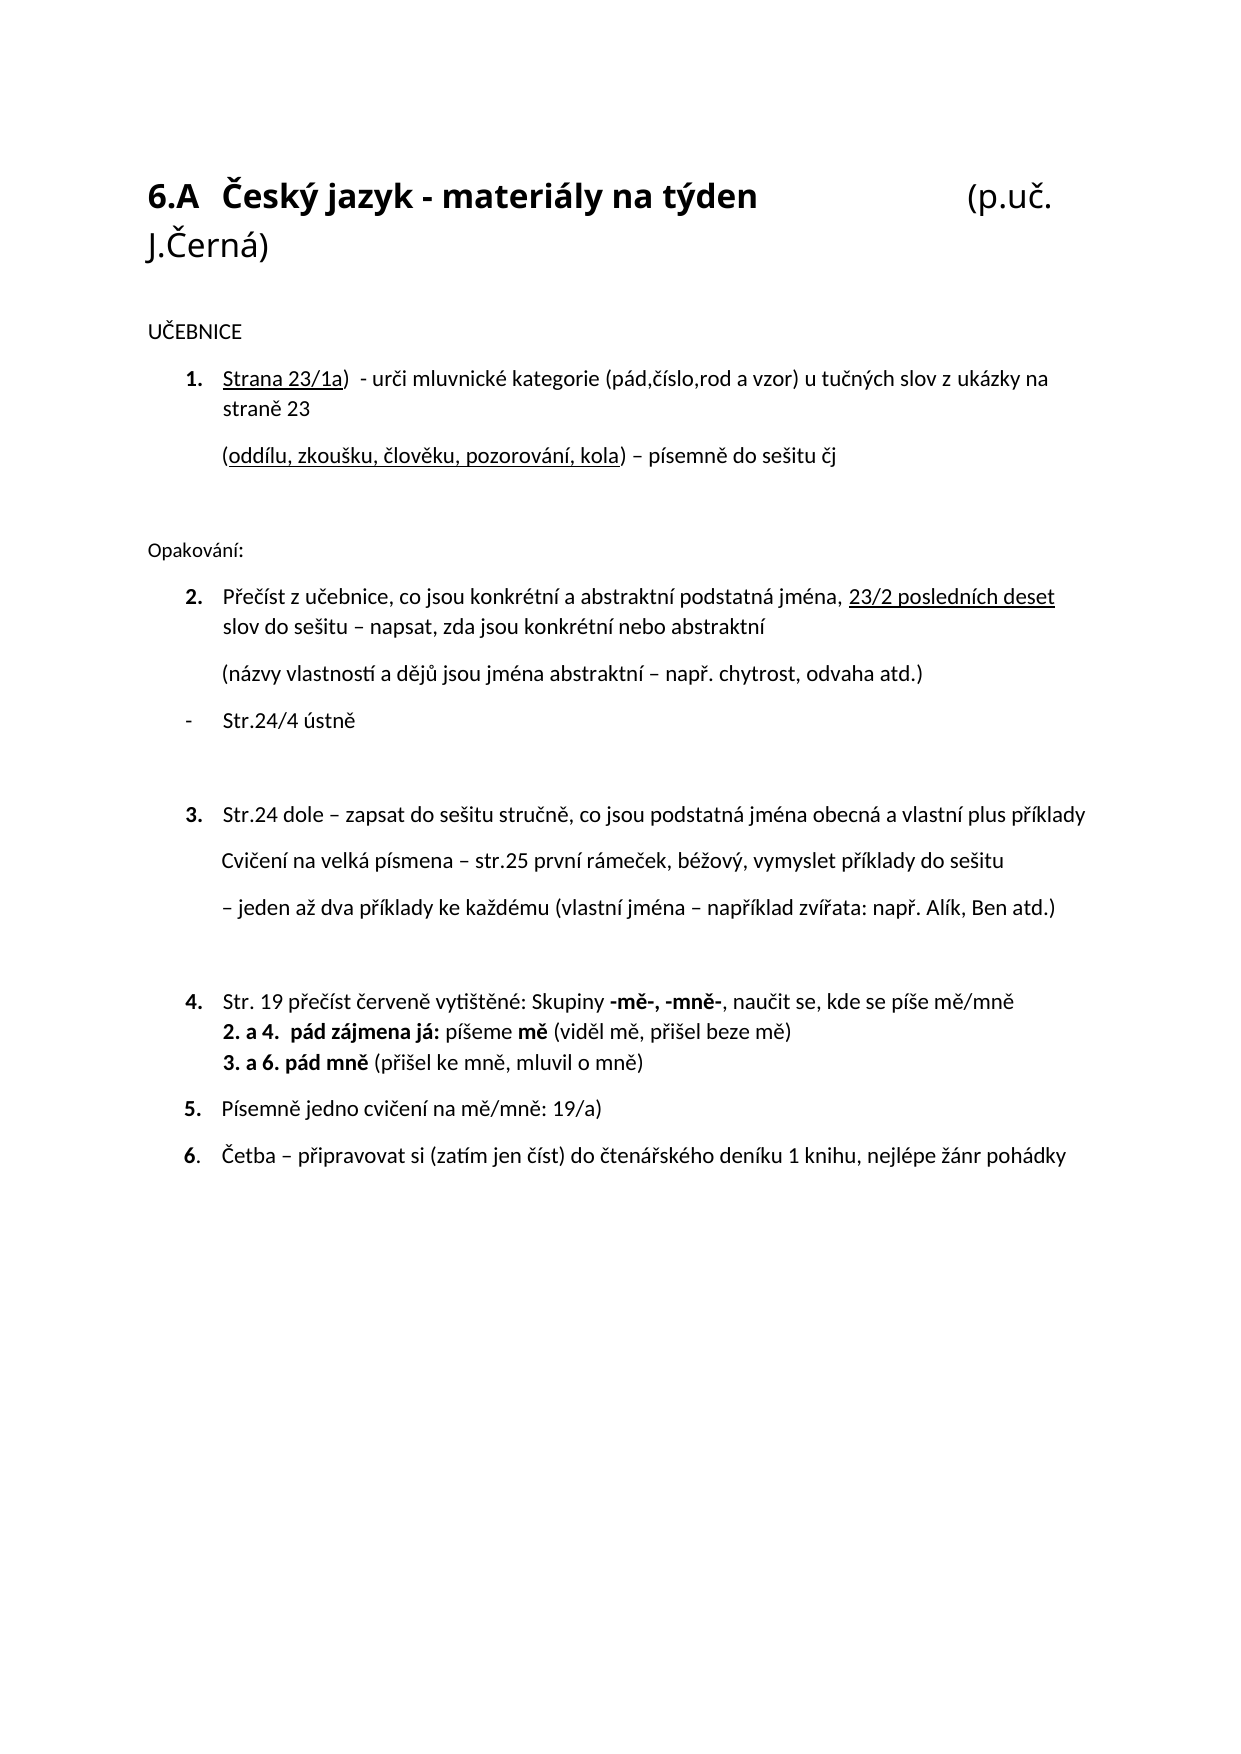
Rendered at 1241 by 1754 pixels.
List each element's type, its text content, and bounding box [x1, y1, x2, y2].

text 6. Četba – připravovat si (zatím jen číst) do čtenářského deníku 1 knihu, nejlépe žánr pohádky [148, 1141, 1093, 1169]
list Přečíst z učebnice, co jsou konkrétní a abstraktní podstatná jména, 23/2 posledních deset slov do sešitu – napsat, zda jsou konkrétní nebo abstraktní [185, 582, 1093, 640]
list Str.24 dole – zapsat do sešitu stručně, co jsou podstatná jména obecná a vlastní plus příklady [185, 800, 1093, 828]
text (názvy vlastností a dějů jsou jména abstraktní – např. chytrost, odvaha atd.) [148, 659, 1093, 687]
text – jeden až dva příklady ke každému (vlastní jména – například zvířata: např. Alík, Ben atd.) [221, 893, 1093, 921]
text 5. Písemně jedno cvičení na mě/mně: 19/a) [148, 1094, 1093, 1122]
list 3. a 6. pád mně (přišel ke mně, mluvil o mně) [223, 1048, 1093, 1076]
list Str.24/4 ústně [185, 706, 1093, 734]
list Strana 23/1a) - urči mluvnické kategorie (pád,číslo,rod a vzor) u tučných slov z ukázky na straně 23 [185, 364, 1093, 422]
subtitle 6.A Český jazyk - materiály na týden (p.uč. J.Černá) [148, 173, 1093, 267]
text Opakování: [148, 535, 1093, 563]
list Str. 19 přečíst červeně vytištěné: Skupiny -mě-, -mně-, naučit se, kde se píše mě/mně [185, 987, 1093, 1015]
text Cvičení na velká písmena – str.25 první rámeček, béžový, vymyslet příklady do sešitu [221, 847, 1093, 874]
text UČEBNICE [148, 317, 1093, 345]
list 2. a 4. pád zájmena já: píšeme mě (viděl mě, přišel beze mě) [223, 1017, 1093, 1045]
text (oddílu, zkoušku, člověku, pozorování, kola) – písemně do sešitu čj [148, 441, 1093, 469]
